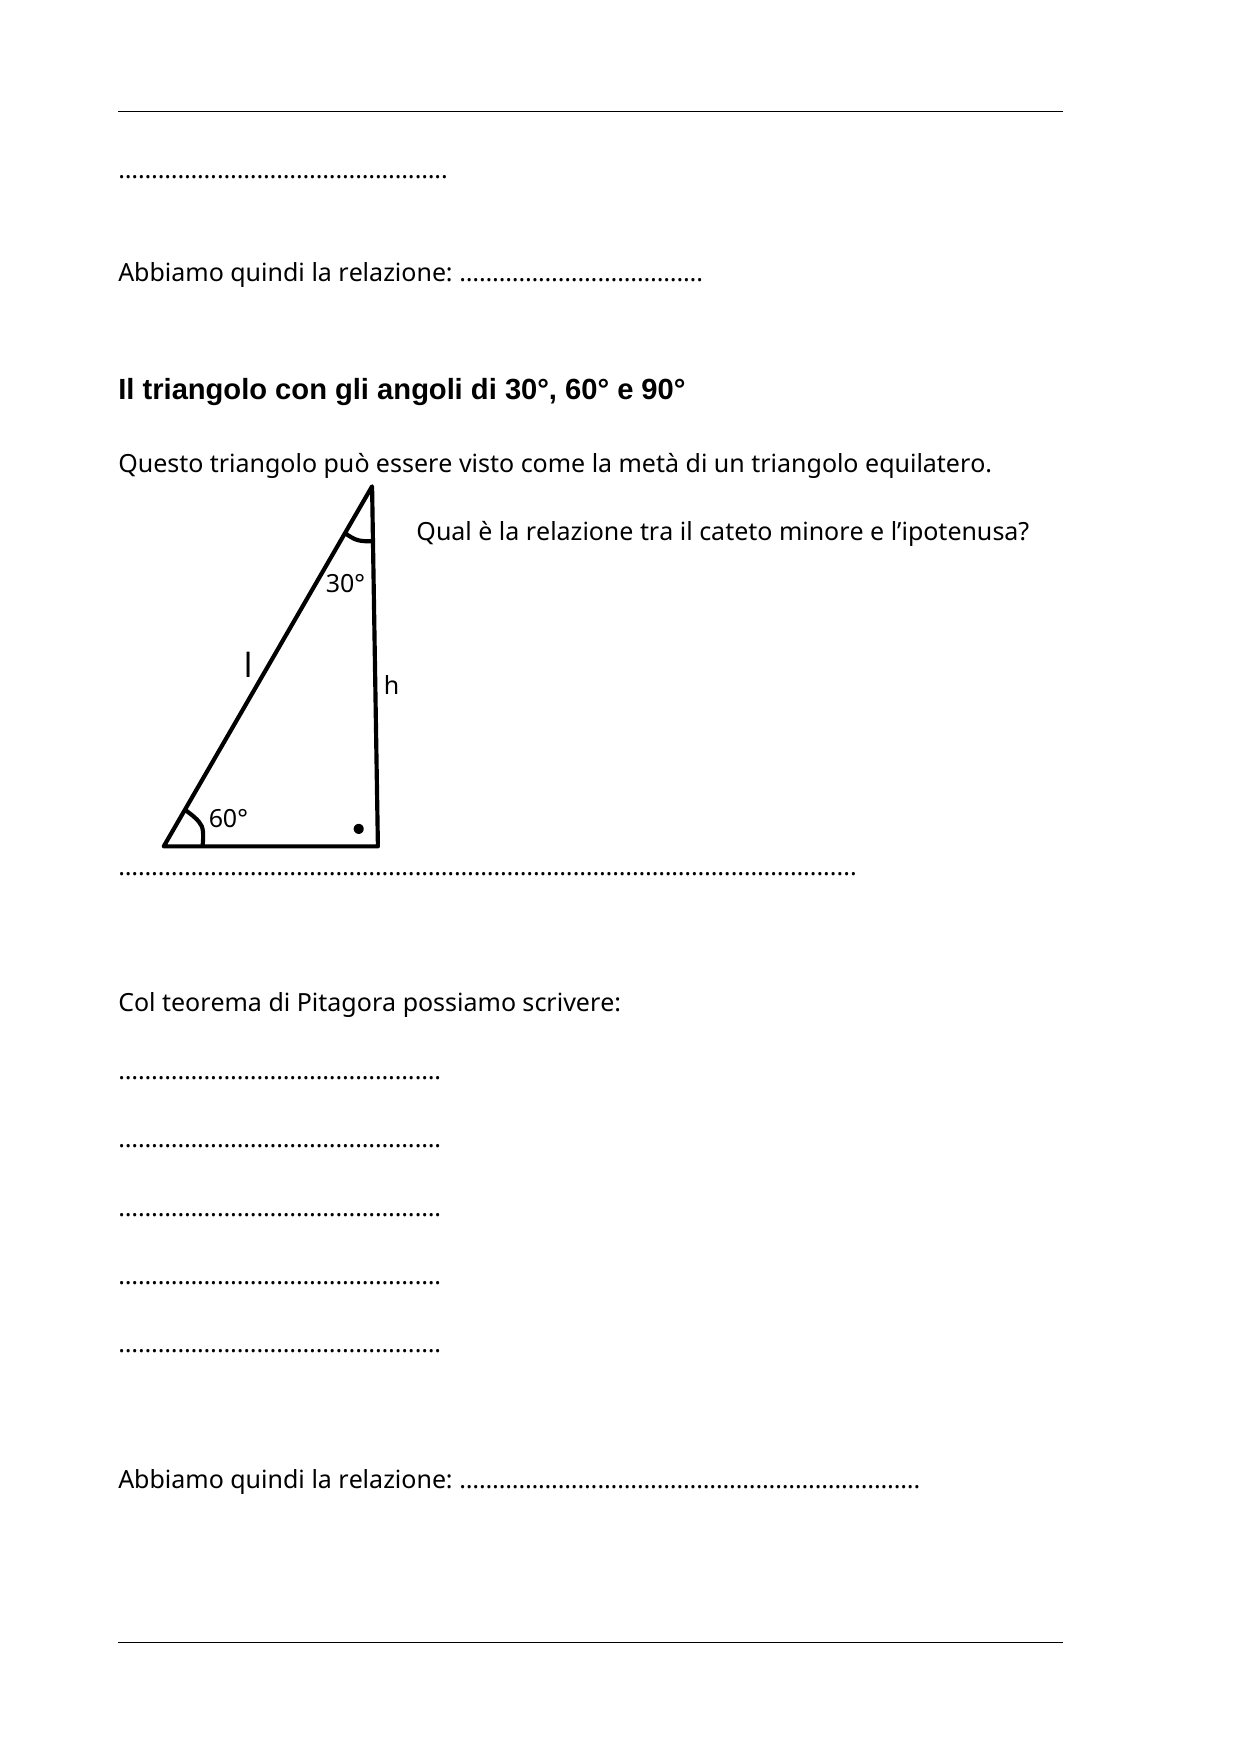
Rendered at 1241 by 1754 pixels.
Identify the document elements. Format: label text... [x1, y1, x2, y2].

text Qual è la relazione tra il cateto minore e l’ipotenusa? ……………………………………………………………………………………………....... [118, 514, 1063, 883]
text Col teorema di Pitagora possiamo scrivere: [118, 985, 1063, 1019]
text …………………………………………. [118, 1189, 1063, 1223]
text …………………………………………. [118, 1326, 1063, 1359]
text …………………………………………. [118, 1053, 1063, 1087]
text Abbiamo quindi la relazione: ………………………………. [118, 254, 1063, 288]
text Abbiamo quindi la relazione: ……………………………………………………………. [118, 1428, 1063, 1564]
text …………………………………………. [118, 1121, 1063, 1155]
text Scriviamo l’equazione di Pitagora: ………………………………………….. ………………………………………….. ………………………………………….. ………………………………………….. [118, 118, 1063, 186]
text …………………………………………. [118, 1257, 1063, 1291]
subtitle Il triangolo con gli angoli di 30°, 60° e 90° [118, 372, 1063, 406]
text Questo triangolo può essere visto come la metà di un triangolo equilatero. [118, 446, 1063, 480]
